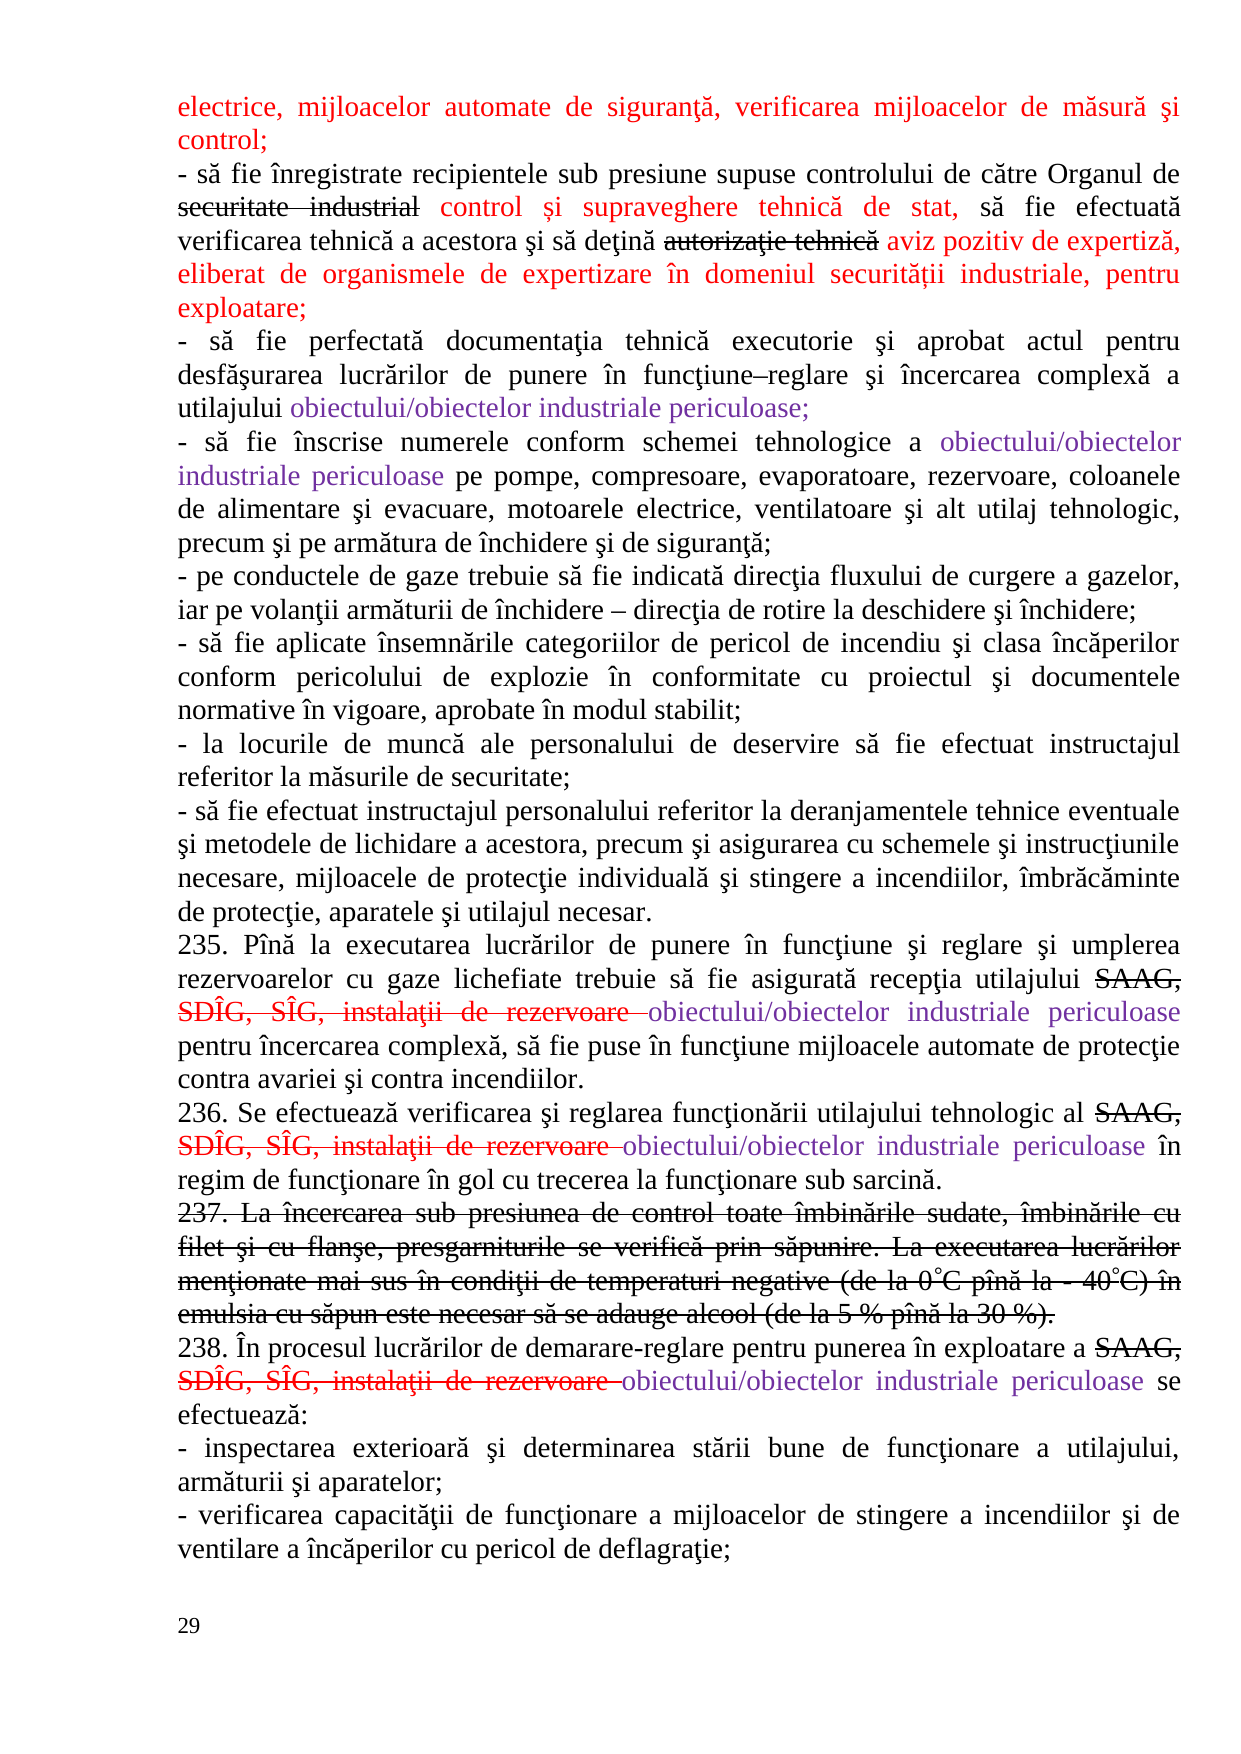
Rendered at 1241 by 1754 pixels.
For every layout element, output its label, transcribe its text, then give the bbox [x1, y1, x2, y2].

list - verificarea capacităţii de funcţionare a mijloacelor de stingere a incendiilor şi de ventilare a încăperilor cu pericol de deflagraţie; [177, 1497, 1181, 1564]
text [177, 89, 1181, 156]
list 236. Se efectuează verificarea şi reglarea funcţionării utilajului tehnologic al SAAG, SDÎG, SÎG, instalaţii de rezervoare obiectului/obiectelor industriale periculoase în regim de funcţionare în gol cu trecerea la funcţionare sub sarcină. [177, 1095, 1181, 1196]
list - la locurile de muncă ale personalului de deservire să fie efectuat instructajul referitor la măsurile de securitate; [177, 726, 1181, 793]
list 237. La încercarea sub presiunea de control toate îmbinările sudate, îmbinările cu filet şi cu flanşe, presgarniturile se verifică prin săpunire. La executarea lucrărilor menţionate mai sus în condiţii de temperaturi negative (de la 0C pînă la - 40C) în emulsia cu săpun este necesar să se adauge alcool (de la 5 % pînă la 30 %). [177, 1215, 1181, 1247]
list - pe conductele de gaze trebuie să fie indicată direcţia fluxului de curgere a gazelor, iar pe volanţii armăturii de închidere – direcţia de rotire la deschidere şi închidere; [177, 558, 1181, 625]
list 235. Pînă la executarea lucrărilor de punere în funcţiune şi reglare şi umplerea rezervoarelor cu gaze lichefiate trebuie să fie asigurată recepţia utilajului SAAG, SDÎG, SÎG, instalaţii de rezervoare obiectului/obiectelor industriale periculoase pentru încercarea complexă, să fie puse în funcţiune mijloacele automate de protecţie contra avariei şi contra incendiilor. [177, 927, 1181, 1095]
list - inspectarea exterioară şi determinarea stării bune de funcţionare a utilajului, armăturii şi aparatelor; [177, 1430, 1181, 1497]
list - să fie efectuat instructajul personalului referitor la deranjamentele tehnice eventuale şi metodele de lichidare a acestora, precum şi asigurarea cu schemele şi instrucţiunile necesare, mijloacele de protecţie individuală şi stingere a incendiilor, îmbrăcăminte de protecţie, aparatele şi utilajul necesar. [177, 793, 1181, 927]
list - să fie aplicate însemnările categoriilor de pericol de incendiu şi clasa încăperilor conform pericolului de explozie în conformitate cu proiectul şi documentele normative în vigoare, aprobate în modul stabilit; [177, 625, 1181, 726]
list - să fie înscrise numerele conform schemei tehnologice a obiectului/obiectelor industriale periculoase pe pompe, compresoare, evaporatoare, rezervoare, coloanele de alimentare şi evacuare, motoarele electrice, ventilatoare şi alt utilaj tehnologic, precum şi pe armătura de închidere şi de siguranţă; [177, 424, 1181, 558]
list - să fie înregistrate recipientele sub presiune supuse controlului de către Organul de securitate industrial control și supraveghere tehnică de stat, să fie efectuată verificarea tehnică a acestora şi să deţină autorizaţie tehnică aviz pozitiv de expertiză, eliberat de organismele de expertizare în domeniul securității industriale, pentru exploatare; [177, 156, 1181, 323]
list - să fie perfectată documentaţia tehnică executorie şi aprobat actul pentru desfăşurarea lucrărilor de punere în funcţiune–reglare şi încercarea complexă a utilajului obiectului/obiectelor industriale periculoase; [177, 323, 1181, 424]
list 237. La încercarea sub presiunea de control toate îmbinările sudate, îmbinările cu filet şi cu flanşe, presgarniturile se verifică prin săpunire. La executarea lucrărilor menţionate mai sus în condiţii de temperaturi negative (de la 0C pînă la - 40C) în emulsia cu săpun este necesar să se adauge alcool (de la 5 % pînă la 30 %). [177, 1248, 1181, 1281]
list 237. La încercarea sub presiunea de control toate îmbinările sudate, îmbinările cu filet şi cu flanşe, presgarniturile se verifică prin săpunire. La executarea lucrărilor menţionate mai sus în condiţii de temperaturi negative (de la 0C pînă la - 40C) în emulsia cu săpun este necesar să se adauge alcool (de la 5 % pînă la 30 %). [177, 1282, 1181, 1330]
list 238. În procesul lucrărilor de demarare-reglare pentru punerea în exploatare a SAAG, SDÎG, SÎG, instalaţii de rezervoare obiectului/obiectelor industriale periculoase se efectuează: [177, 1330, 1181, 1430]
